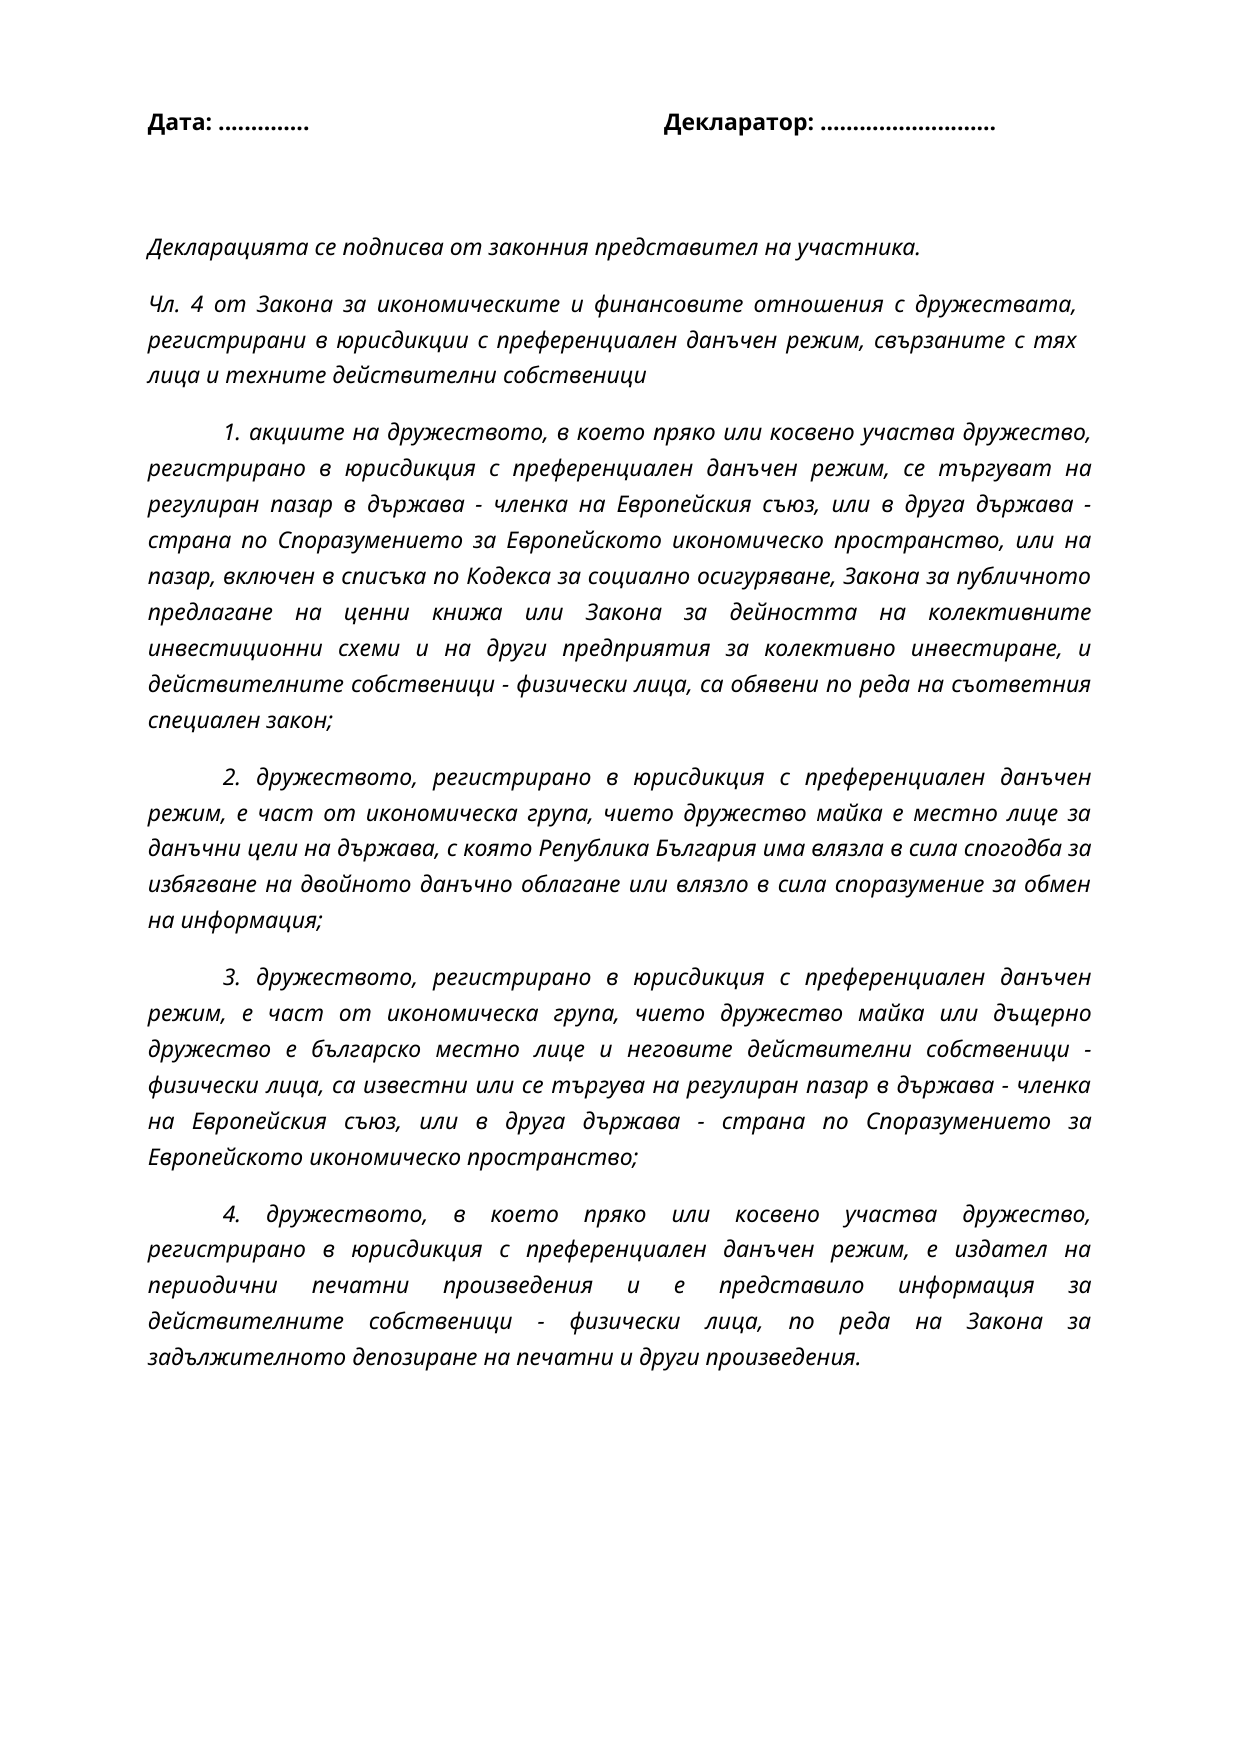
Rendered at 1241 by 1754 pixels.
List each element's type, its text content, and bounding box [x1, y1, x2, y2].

text 3. дружеството, регистрирано в юрисдикция с преференциален данъчен режим, е част от икономическа група, чието дружество майка или дъщерно дружество е българско местно лице и неговите действителни собственици - физически лица, са известни или се търгува на регулиран пазар в държава - членка на Европейския съюз, или в друга държава - страна по Споразумението за Европейското икономическо пространство; [148, 961, 1092, 1172]
text Дата: .............. Декларатор: ........................... [148, 106, 1092, 138]
text 1. акциите на дружеството, в което пряко или косвено участва дружество, регистрирано в юрисдикция с преференциален данъчен режим, се търгуват на регулиран пазар в държава - членка на Европейския съюз, или в друга държава - страна по Споразумението за Европейското икономическо пространство, или на пазар, включен в списъка по Кодекса за социално осигуряване, Закона за публичното предлагане на ценни книжа или Закона за дейността на колективните инвестиционни схеми и на други предприятия за колективно инвестиране, и действителните собственици - физически лица, са обявени по реда на съответния специален закон; [148, 416, 1092, 735]
text 2. дружеството, регистрирано в юрисдикция с преференциален данъчен режим, е част от икономическа група, чието дружество майка е местно лице за данъчни цели на държава, с която Република България има влязла в сила спогодба за избягване на двойното данъчно облагане или влязло в сила споразумение за обмен на информация; [148, 761, 1092, 936]
text 4. дружеството, в което пряко или косвено участва дружество, регистрирано в юрисдикция с преференциален данъчен режим, е издател на периодични печатни произведения и е представило информация за действителните собственици - физически лица, по реда на Закона за задължителното депозиране на печатни и други произведения. [148, 1197, 1092, 1372]
text Декларацията се подписва от законния представител на участника. [148, 231, 1092, 262]
text Чл. 4 от Закона за икономическите и финансовите отношения с дружествата, регистрирани в юрисдикции с преференциален данъчен режим, свързаните с тях лица и техните действителни собственици [148, 288, 1078, 391]
